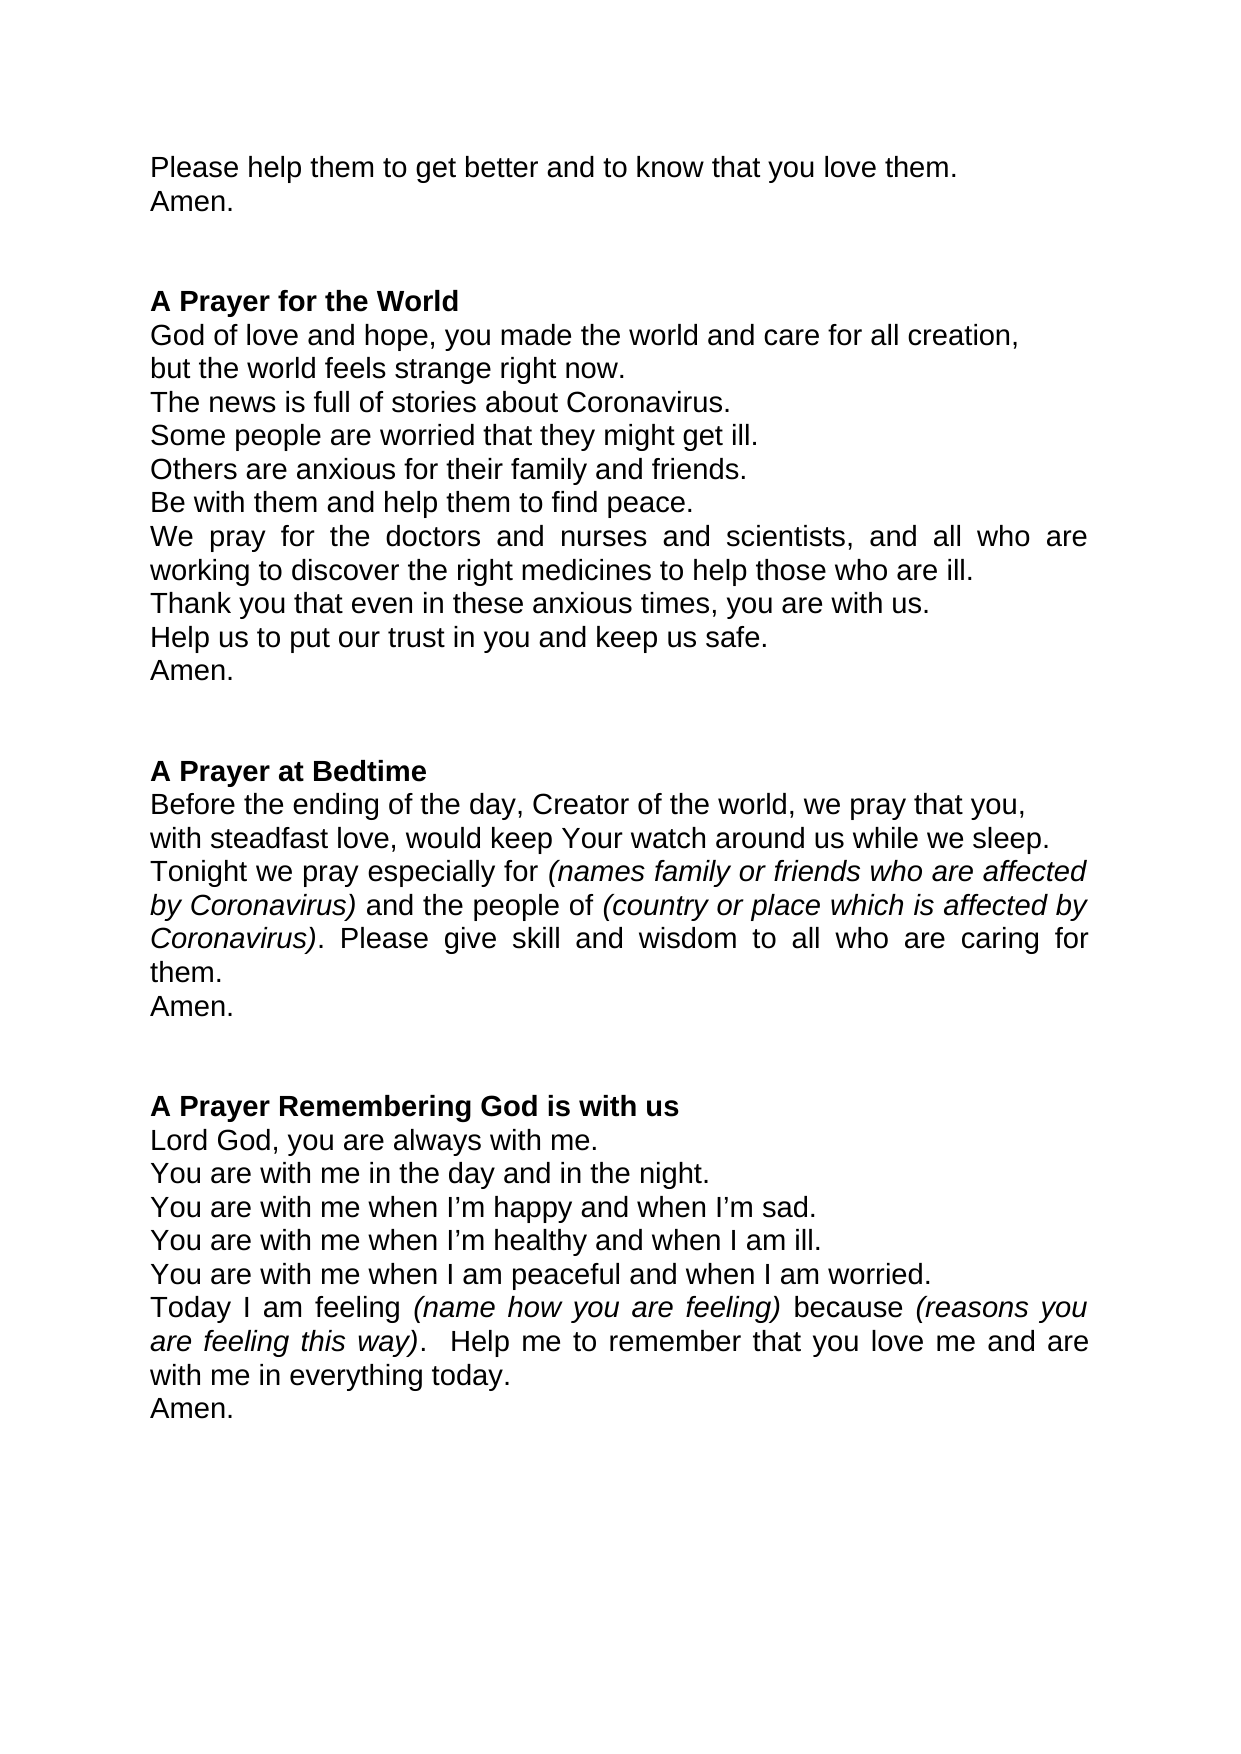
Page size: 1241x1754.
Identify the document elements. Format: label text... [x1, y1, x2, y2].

text Tonight we pray especially for (names family or friends who are affected by Coronavirus) and the people of (country or place which is affected by Coronavirus). Please give skill and wisdom to all who are caring for them. [150, 854, 1090, 988]
text Thank you that even in these anxious times, you are with us. [150, 586, 1090, 619]
text but the world feels strange right now. [150, 351, 1090, 385]
text Today I am feeling (name how you are feeling) because (reasons you are feeling this way). Help me to remember that you love me and are with me in everything today. [150, 1290, 1090, 1391]
text You are with me when I am peaceful and when I am worried. [150, 1257, 1090, 1290]
text A Prayer at Bedtime [150, 754, 1090, 787]
text Amen. [150, 1391, 1090, 1424]
text with steadfast love, would keep Your watch around us while we sleep. [150, 821, 1090, 854]
text Amen. [150, 183, 1090, 217]
text Lord God, you are always with me. [150, 1123, 1090, 1156]
text Please help them to get better and to know that you love them. [150, 150, 1090, 183]
text The news is full of stories about Coronavirus. [150, 385, 1090, 418]
text You are with me when I’m healthy and when I am ill. [150, 1223, 1090, 1257]
text We pray for the doctors and nurses and scientists, and all who are working to discover the right medicines to help those who are ill. [150, 519, 1090, 586]
text A Prayer Remembering God is with us [150, 1089, 1090, 1123]
text Before the ending of the day, Creator of the world, we pray that you, [150, 787, 1090, 821]
text Be with them and help them to find peace. [150, 485, 1090, 519]
text Amen. [150, 988, 1090, 1022]
text God of love and hope, you made the world and care for all creation, [150, 318, 1090, 351]
text Amen. [150, 653, 1090, 687]
text A Prayer for the World [150, 284, 1090, 318]
text Help us to put our trust in you and keep us safe. [150, 619, 1090, 653]
text You are with me when I’m happy and when I’m sad. [150, 1190, 1090, 1223]
text You are with me in the day and in the night. [150, 1156, 1090, 1190]
text Others are anxious for their family and friends. [150, 452, 1090, 485]
text Some people are worried that they might get ill. [150, 418, 1090, 452]
